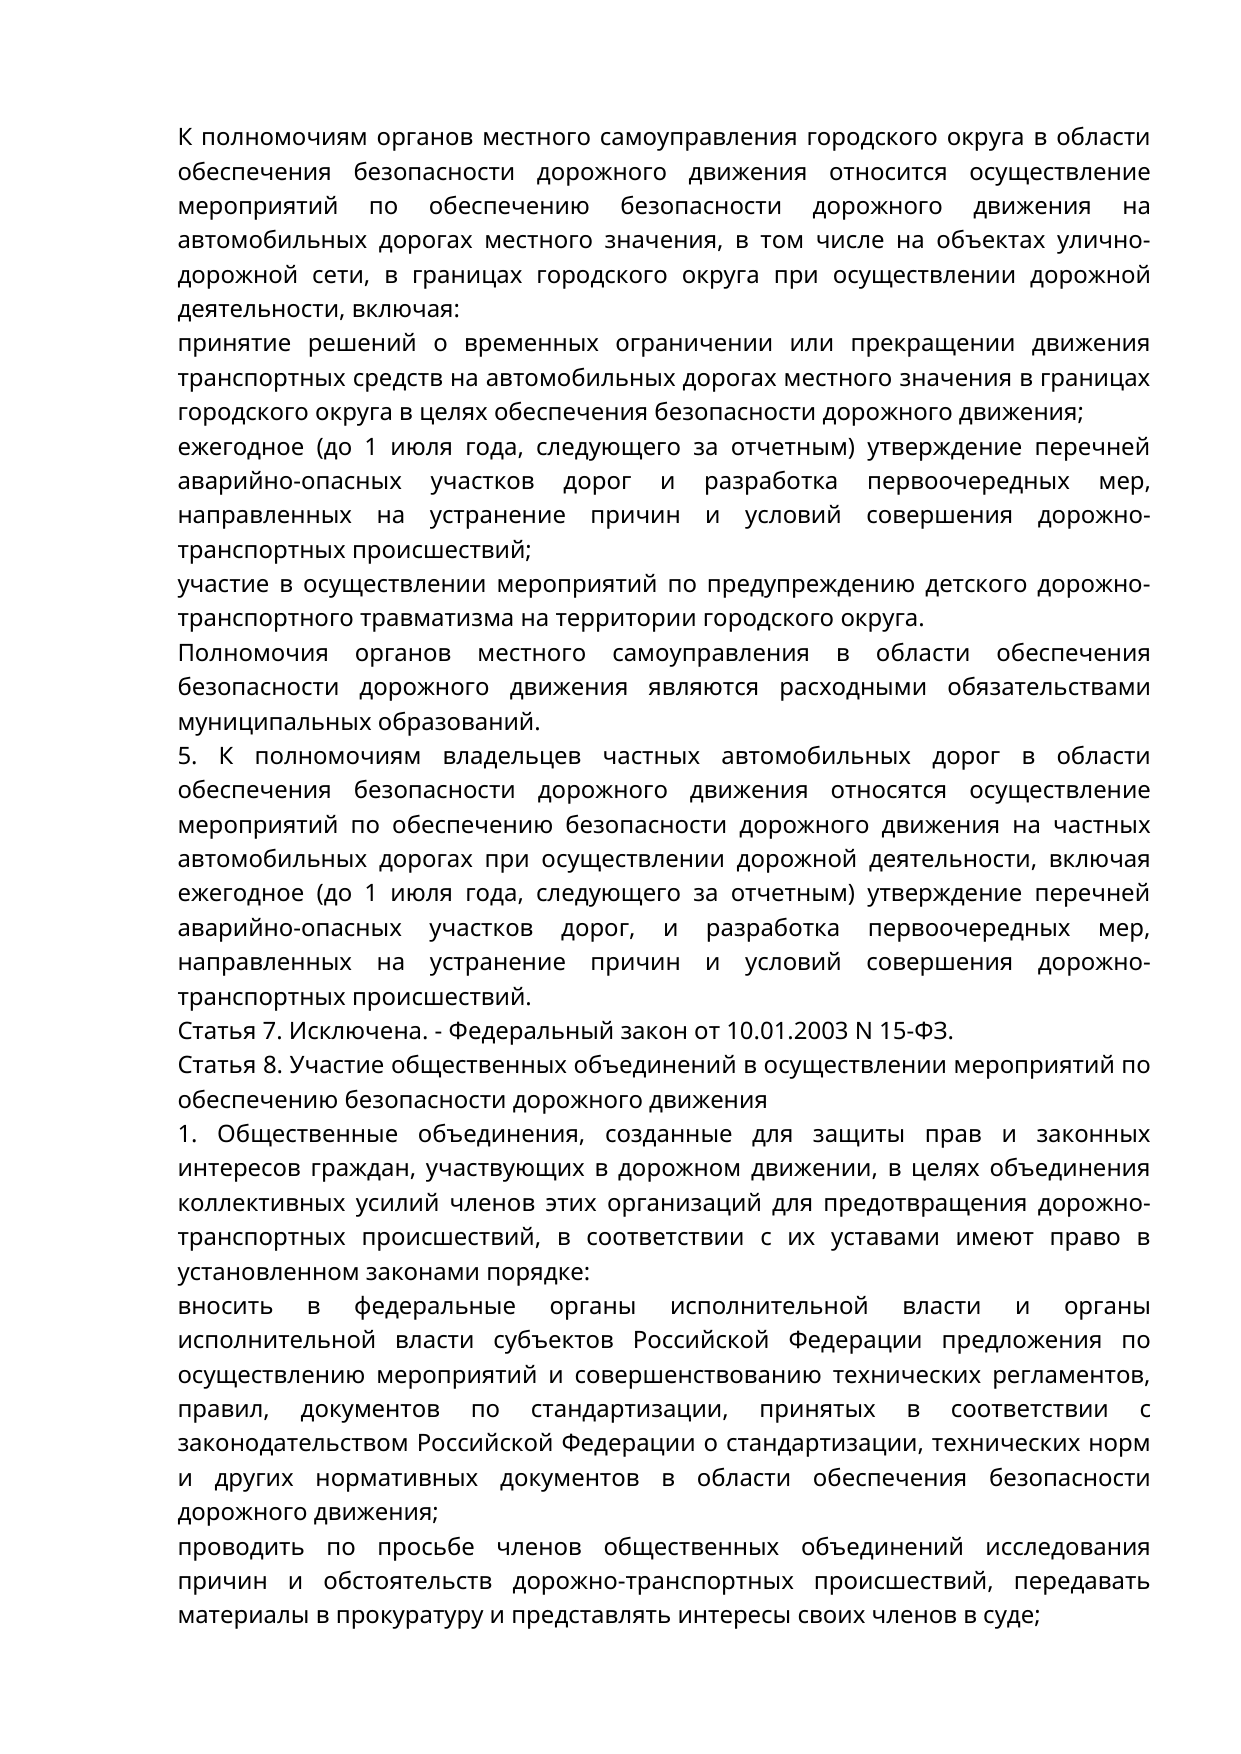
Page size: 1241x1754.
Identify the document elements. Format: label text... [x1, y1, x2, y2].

text 1. Общественные объединения, созданные для защиты прав и законных интересов граждан, участвующих в дорожном движении, в целях объединения коллективных усилий членов этих организаций для предотвращения дорожно-транспортных происшествий, в соответствии с их уставами имеют право в установленном законами порядке: [177, 1115, 1152, 1287]
text участие в осуществлении мероприятий по предупреждению детского дорожно-транспортного травматизма на территории городского округа. [177, 565, 1152, 634]
text Полномочия органов местного самоуправления в области обеспечения безопасности дорожного движения являются расходными обязательствами муниципальных образований. [177, 634, 1152, 737]
text проводить по просьбе членов общественных объединений исследования причин и обстоятельств дорожно-транспортных происшествий, передавать материалы в прокуратуру и представлять интересы своих членов в суде; [177, 1527, 1152, 1631]
text принятие решений о временных ограничении или прекращении движения транспортных средств на автомобильных дорогах местного значения в границах городского округа в целях обеспечения безопасности дорожного движения; [177, 324, 1152, 427]
text К полномочиям органов местного самоуправления городского округа в области обеспечения безопасности дорожного движения относится осуществление мероприятий по обеспечению безопасности дорожного движения на автомобильных дорогах местного значения, в том числе на объектах улично-дорожной сети, в границах городского округа при осуществлении дорожной деятельности, включая: [177, 118, 1152, 324]
text Статья 7. Исключена. - Федеральный закон от 10.01.2003 N 15-ФЗ. [177, 1012, 1152, 1046]
text 5. К полномочиям владельцев частных автомобильных дорог в области обеспечения безопасности дорожного движения относятся осуществление мероприятий по обеспечению безопасности дорожного движения на частных автомобильных дорогах при осуществлении дорожной деятельности, включая ежегодное (до 1 июля года, следующего за отчетным) утверждение перечней аварийно-опасных участков дорог, и разработка первоочередных мер, направленных на устранение причин и условий совершения дорожно-транспортных происшествий. [177, 737, 1152, 1012]
text вносить в федеральные органы исполнительной власти и органы исполнительной власти субъектов Российской Федерации предложения по осуществлению мероприятий и совершенствованию технических регламентов, правил, документов по стандартизации, принятых в соответствии с законодательством Российской Федерации о стандартизации, технических норм и других нормативных документов в области обеспечения безопасности дорожного движения; [177, 1287, 1152, 1527]
text Статья 8. Участие общественных объединений в осуществлении мероприятий по обеспечению безопасности дорожного движения [177, 1046, 1152, 1115]
text ежегодное (до 1 июля года, следующего за отчетным) утверждение перечней аварийно-опасных участков дорог и разработка первоочередных мер, направленных на устранение причин и условий совершения дорожно-транспортных происшествий; [177, 427, 1152, 565]
